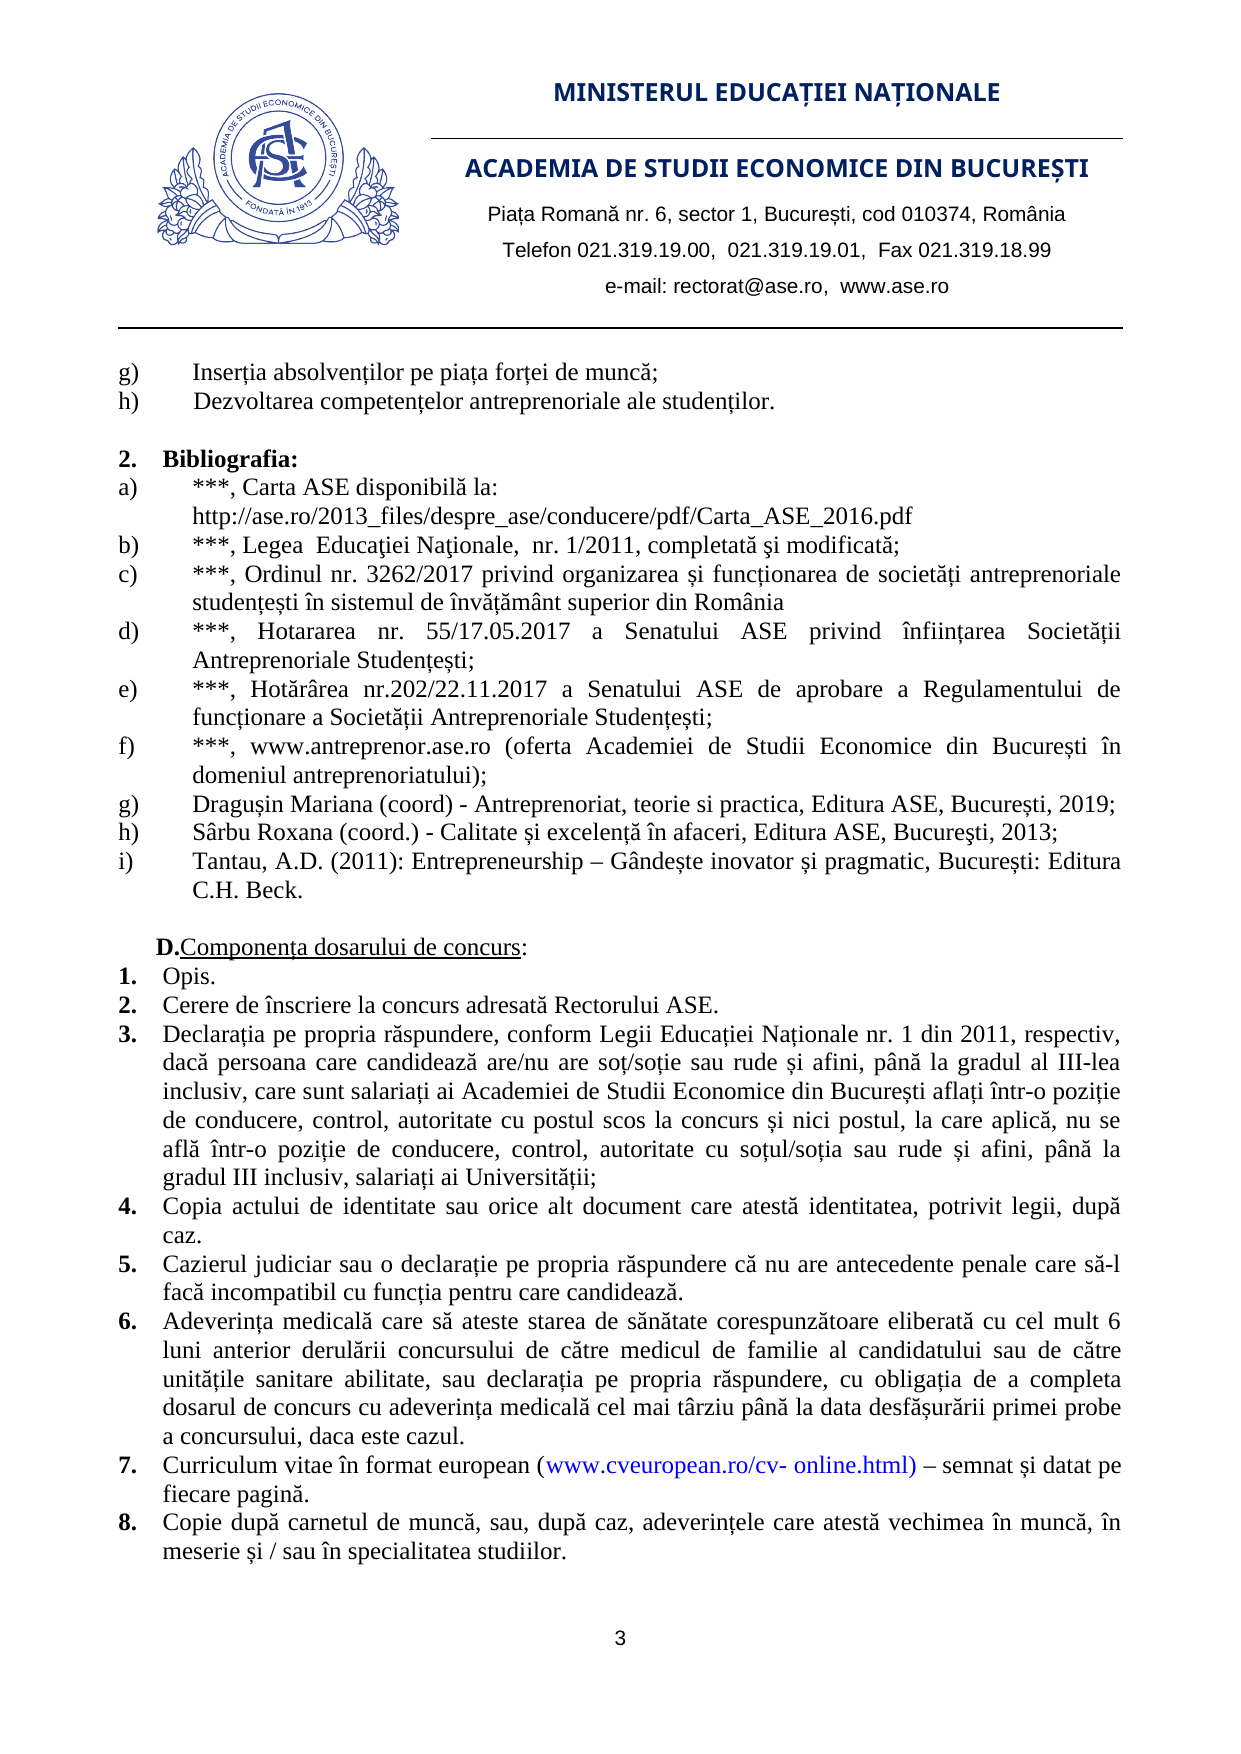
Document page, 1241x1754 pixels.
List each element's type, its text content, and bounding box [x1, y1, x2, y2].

text D.Componența dosarului de concurs: [118, 932, 1122, 961]
text e) ***, Hotărârea nr.202/22.11.2017 a Senatului ASE de aprobare a Regulamentului de funcționare a Societății Antreprenoriale Studențești; [118, 674, 1122, 731]
text d) ***, Hotararea nr. 55/17.05.2017 a Senatului ASE privind înființarea Societății Antreprenoriale Studențești; [118, 616, 1122, 674]
text h) Sârbu Roxana (coord.) - Calitate și excelență în afaceri, Editura ASE, Bucureşti, 2013; [118, 817, 1122, 846]
text g) Dragușin Mariana (coord) - Antreprenoriat, teorie si practica, Editura ASE, București, 2019; [118, 789, 1122, 817]
list Adeverința medicală care să ateste starea de sănătate corespunzătoare eliberată cu cel mult 6 luni anterior derulării concursului de către medicul de familie al candidatului sau de către unitățile sanitare abilitate, sau declarația pe propria răspundere, cu obligația de a completa dosarul de concurs cu adeverința medicală cel mai târziu până la data desfășurării primei probe a concursului, daca este cazul. [118, 1306, 1122, 1450]
list Bibliografia: [118, 444, 1122, 472]
picture [157, 93, 399, 246]
text b) ***, Legea Educaţiei Naţionale, nr. 1/2011, completată şi modificată; [118, 530, 1122, 559]
list Opis. [118, 961, 1122, 990]
text c) ***, Ordinul nr. 3262/2017 privind organizarea și funcționarea de societăți antreprenoriale studențești în sistemul de învățământ superior din România [118, 559, 1122, 616]
text f) ***, www.antreprenor.ase.ro (oferta Academiei de Studii Economice din București în domeniul antreprenoriatului); [118, 731, 1122, 789]
list Cerere de înscriere la concurs adresată Rectorului ASE. [118, 990, 1122, 1019]
text i) Tantau, A.D. (2011): Entrepreneurship – Gândește inovator și pragmatic, București: Editura C.H. Beck. [118, 846, 1122, 904]
text h) Dezvoltarea competențelor antreprenoriale ale studenților. [118, 386, 1122, 415]
text a) ***, Carta ASE disponibilă la: http://ase.ro/2013_files/despre_ase/conducere/pdf/Carta_ASE_2016.pdf [118, 472, 1122, 530]
list Copia actului de identitate sau orice alt document care atestă identitatea, potrivit legii, după caz. [118, 1191, 1122, 1249]
list Copie după carnetul de muncă, sau, după caz, adeverințele care atestă vechimea în muncă, în meserie și / sau în specialitatea studiilor. [118, 1507, 1122, 1565]
text g) Inserția absolvenților pe piața forței de muncă; [118, 357, 1122, 386]
list Curriculum vitae în format european (www.cveuropean.ro/cv- online.html) – semnat și datat pe fiecare pagină. [118, 1450, 1122, 1507]
list Cazierul judiciar sau o declarație pe propria răspundere că nu are antecedente penale care să-l facă incompatibil cu funcția pentru care candidează. [118, 1249, 1122, 1306]
list Declarația pe propria răspundere, conform Legii Educației Naționale nr. 1 din 2011, respectiv, dacă persoana care candidează are/nu are soț/soție sau rude și afini, până la gradul al III-lea inclusiv, care sunt salariați ai Academiei de Studii Economice din București aflați într-o poziție de conducere, control, autoritate cu postul scos la concurs și nici postul, la care aplică, nu se află într-o poziție de conducere, control, autoritate cu soțul/soția sau rude și afini, până la gradul III inclusiv, salariați ai Universității; [118, 1019, 1122, 1191]
